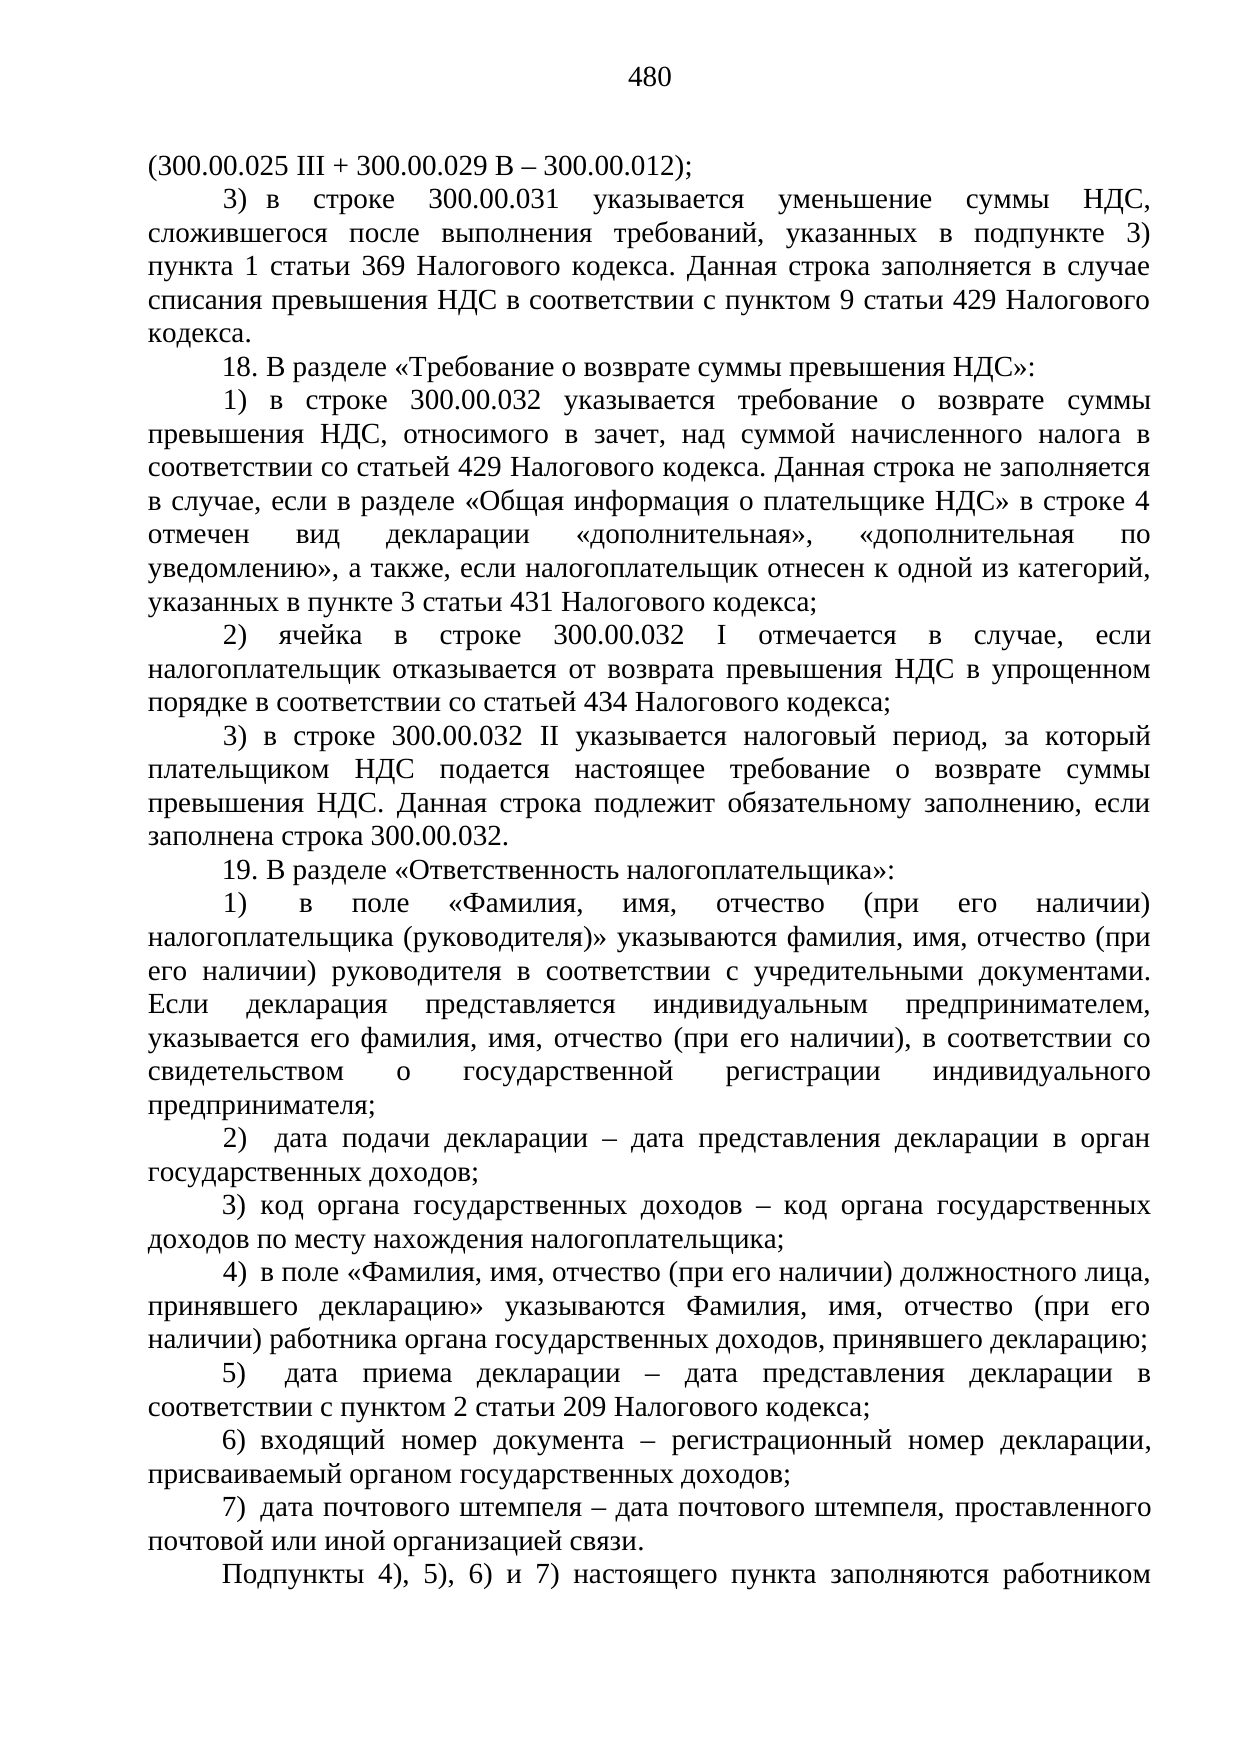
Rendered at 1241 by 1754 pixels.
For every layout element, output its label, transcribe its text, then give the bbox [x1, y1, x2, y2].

list В разделе «Ответственность налогоплательщика»: [148, 852, 1152, 886]
list дата приема декларации – дата представления декларации в соответствии с пунктом 2 статьи 209 Налогового кодекса; [148, 1355, 1152, 1422]
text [148, 148, 1152, 181]
list в поле «Фамилия, имя, отчество (при его наличии) должностного лица, принявшего декларацию» указываются Фамилия, имя, отчество (при его наличии) работника органа государственных доходов, принявшего декларацию; [148, 1254, 1152, 1355]
list код органа государственных доходов – код органа государственных доходов по месту нахождения налогоплательщика; [148, 1187, 1152, 1254]
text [148, 1556, 1152, 1590]
list в строке 300.00.031 указывается уменьшение суммы НДС, сложившегося после выполнения требований, указанных в подпункте 3) пункта 1 статьи 369 Налогового кодекса. Данная строка заполняется в случае списания превышения НДС в соответствии с пунктом 9 статьи 429 Налогового кодекса. [148, 181, 1152, 349]
list дата почтового штемпеля – дата почтового штемпеля, проставленного почтовой или иной организацией связи. [148, 1489, 1152, 1556]
text 1) в строке 300.00.032 указывается требование о возврате суммы превышения НДС, относимого в зачет, над суммой начисленного налога в соответствии со статьей 429 Налогового кодекса. Данная строка не заполняется в случае, если в разделе «Общая информация о плательщике НДС» в строке 4 отмечен вид декларации «дополнительная», «дополнительная по уведомлению», а также, если налогоплательщик отнесен к одной из категорий, указанных в пункте 3 статьи 431 Налогового кодекса; [148, 382, 1152, 617]
text 3) в строке 300.00.032 II указывается налоговый период, за который плательщиком НДС подается настоящее требование о возврате суммы превышения НДС. Данная строка подлежит обязательному заполнению, если заполнена строка 300.00.032. [148, 718, 1152, 852]
list в поле «Фамилия, имя, отчество (при его наличии) налогоплательщика (руководителя)» указываются фамилия, имя, отчество (при его наличии) руководителя в соответствии с учредительными документами. Если декларация представляется индивидуальным предпринимателем, указывается его фамилия, имя, отчество (при его наличии), в соответствии со свидетельством о государственной регистрации индивидуального предпринимателя; [148, 886, 1152, 1120]
list В разделе «Требование о возврате суммы превышения НДС»: [148, 349, 1152, 382]
text 2) ячейка в строке 300.00.032 I отмечается в случае, если налогоплательщик отказывается от возврата превышения НДС в упрощенном порядке в соответствии со статьей 434 Налогового кодекса; [148, 617, 1152, 718]
list входящий номер документа – регистрационный номер декларации, присваиваемый органом государственных доходов; [148, 1422, 1152, 1489]
list дата подачи декларации – дата представления декларации в орган государственных доходов; [148, 1120, 1152, 1187]
